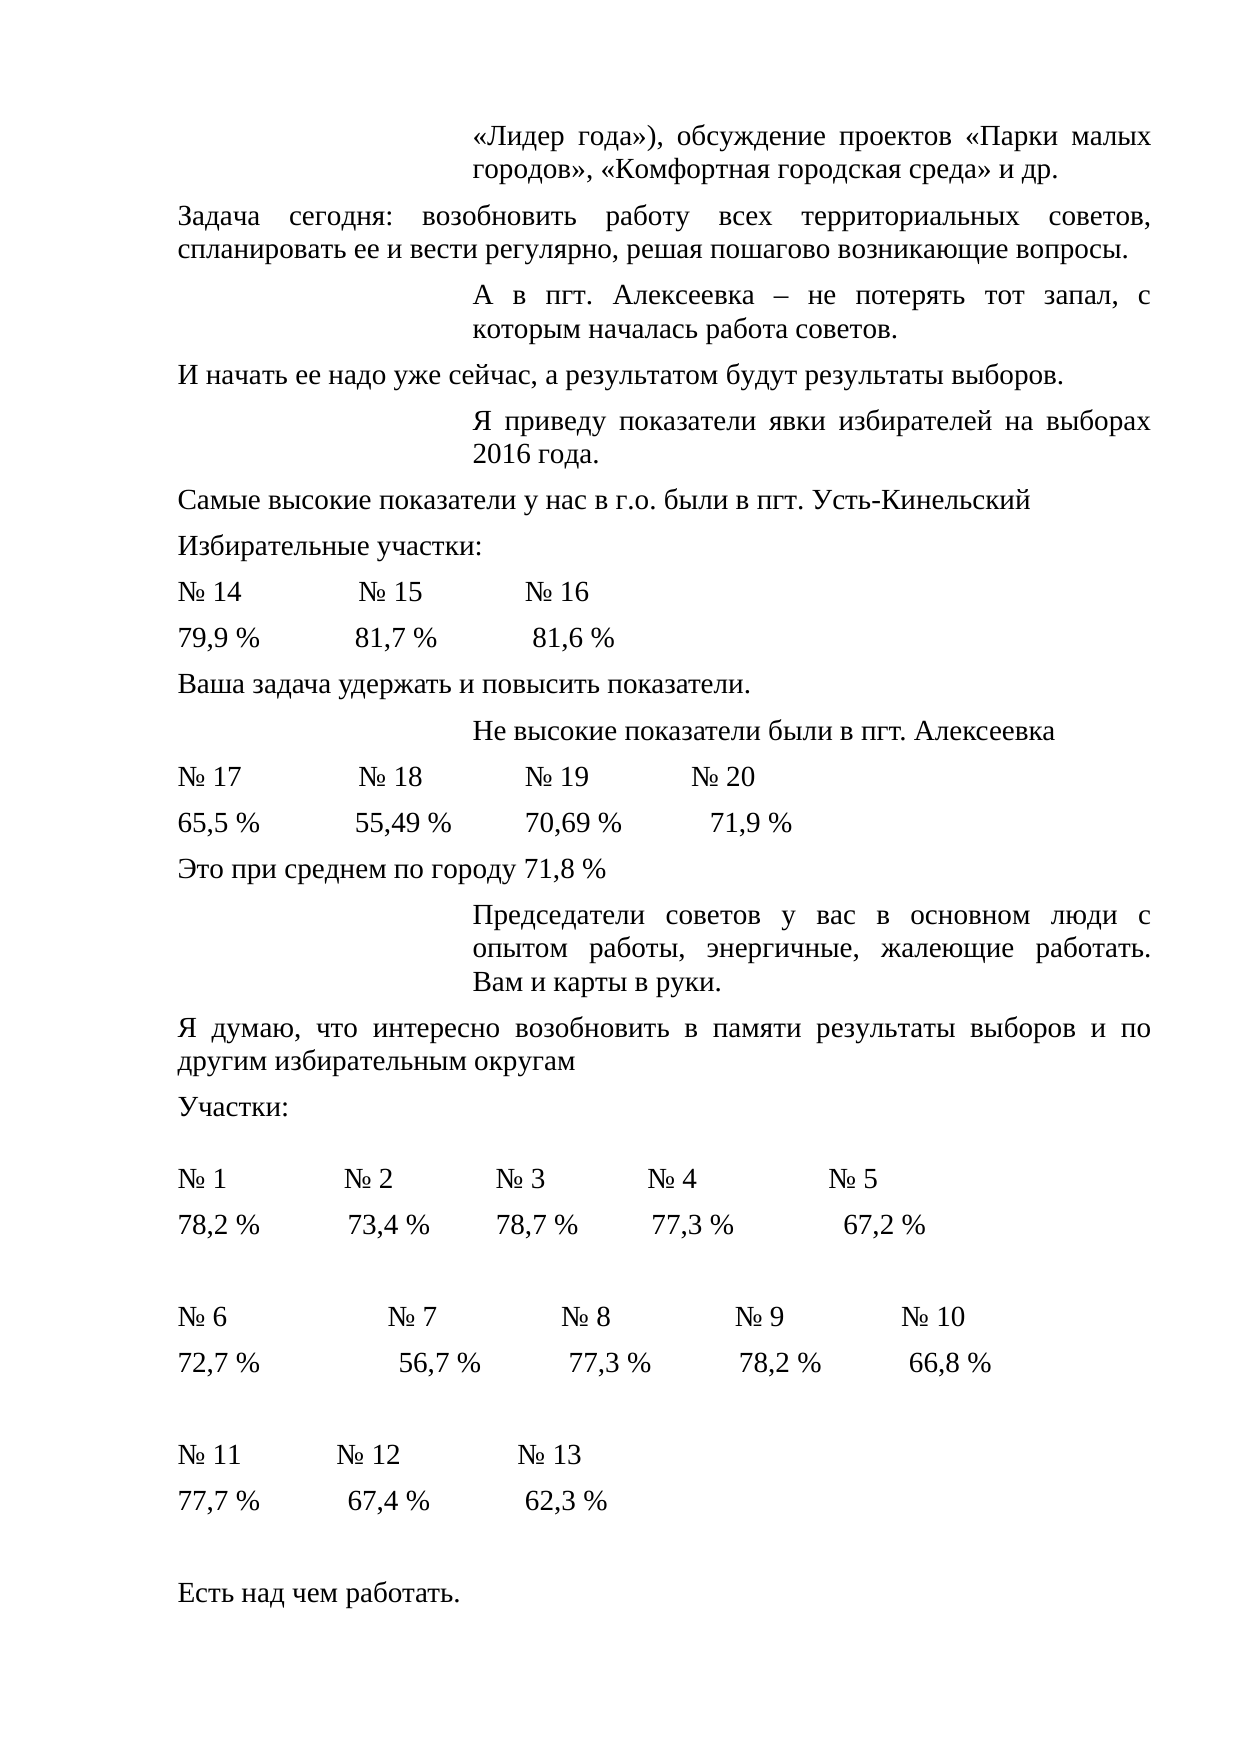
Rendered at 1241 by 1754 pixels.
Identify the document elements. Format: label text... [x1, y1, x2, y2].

text Я думаю, что интересно возобновить в памяти результаты выборов и по другим избирательным округам [177, 1010, 1152, 1077]
text Есть над чем работать. [177, 1575, 1152, 1609]
text И начать ее надо уже сейчас, а результатом будут результаты выборов. [177, 357, 1152, 390]
text Председатели советов у вас в основном люди с опытом работы, энергичные, жалеющие работать. Вам и карты в руки. [472, 897, 1152, 997]
text Это при среднем по городу 71,8 % [177, 851, 1152, 884]
text Самые высокие показатели у нас в г.о. были в пгт. Усть-Кинельский [177, 482, 1152, 516]
text 79,9 % 81,7 % 81,6 % [177, 621, 1152, 654]
text 78,2 % 73,4 % 78,7 % 77,3 % 67,2 % [177, 1207, 1152, 1240]
text Ваша задача удержать и повысить показатели. [177, 667, 1152, 700]
text А в пгт. Алексеевка – не потерять тот запал, с которым началась работа советов. [472, 277, 1152, 344]
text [472, 118, 1152, 185]
text № 17 № 18 № 19 № 20 [177, 759, 1152, 792]
text Избирательные участки: [177, 528, 1152, 562]
text № 14 № 15 № 16 [177, 574, 1152, 608]
text Не высокие показатели были в пгт. Алексеевка [472, 713, 1152, 746]
text № 6 № 7 № 8 № 9 № 10 [177, 1299, 1152, 1332]
text № 1 № 2 № 3 № 4 № 5 [177, 1161, 1152, 1194]
text Задача сегодня: возобновить работу всех территориальных советов, спланировать ее и вести регулярно, решая пошагово возникающие вопросы. [177, 198, 1152, 265]
text № 11 № 12 № 13 [177, 1437, 1152, 1471]
text 72,7 % 56,7 % 77,3 % 78,2 % 66,8 % [177, 1345, 1152, 1378]
text 65,5 % 55,49 % 70,69 % 71,9 % [177, 805, 1152, 838]
text Я приведу показатели явки избирателей на выборах 2016 года. [472, 403, 1152, 470]
text 77,7 % 67,4 % 62,3 % [177, 1483, 1152, 1517]
text Участки: [177, 1089, 1152, 1123]
